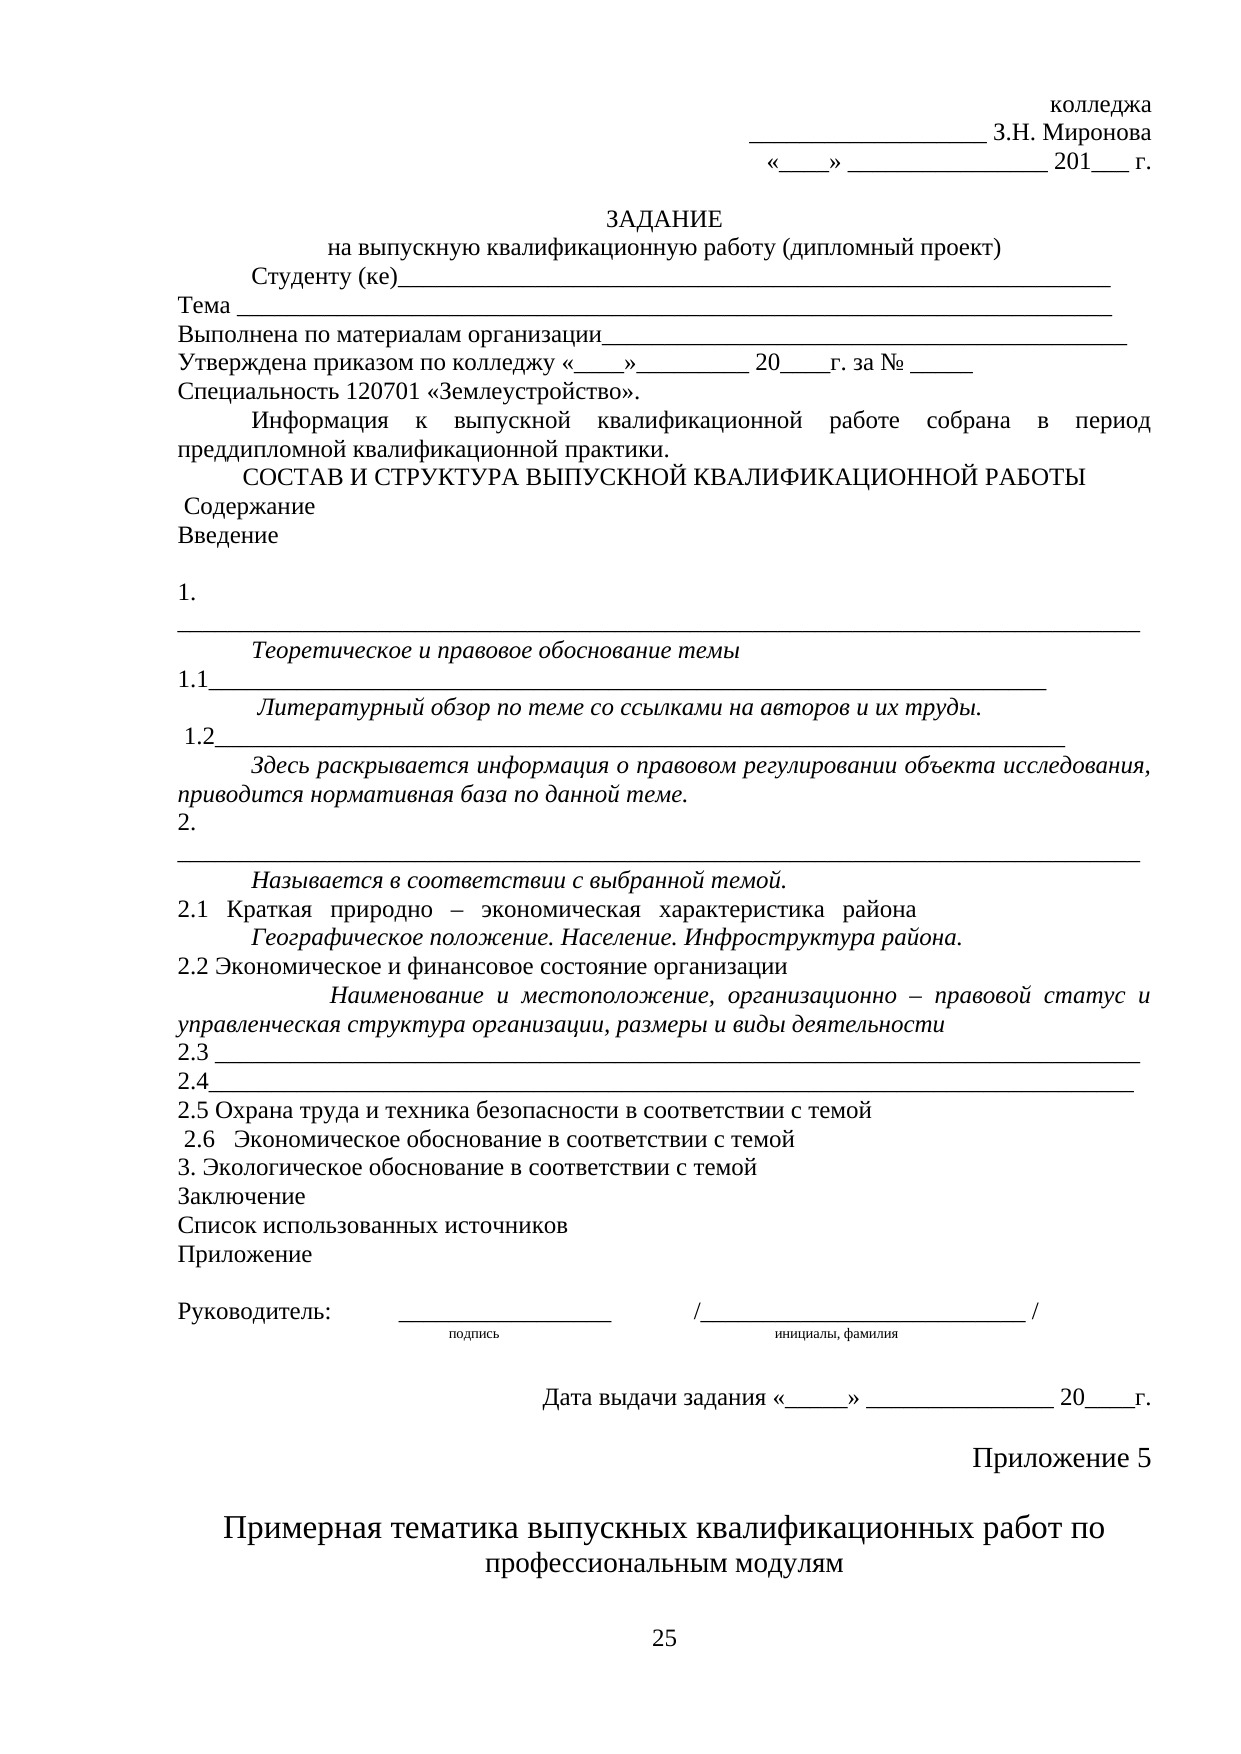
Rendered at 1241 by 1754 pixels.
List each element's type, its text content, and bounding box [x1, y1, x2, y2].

text Задание [177, 204, 1152, 232]
text Приложение 5 [177, 1440, 1152, 1473]
text Утверждена приказом по колледжу «____»_________ 20____г. за № _____ [177, 347, 1152, 376]
text Приложение азывается конкретные задачи, определяемые целью, вычленяется основная проблема. [177, 1239, 1152, 1267]
text Список использованных источниковазывается конкретные задачи, определяемые целью, вычленяется основная проблема. [177, 1210, 1152, 1239]
text СОСТАВ И СТРУКТУРА ВЫПУСКНОЙ КВАЛИФИКАЦИОННОЙ РАБОТЫ [177, 462, 1152, 491]
text Здесь раскрывается информация о правовом регулировании объекта исследования, приводится нормативная база по данной теме. [177, 750, 1152, 807]
text 3. Экологическое обоснование в соответствии с темой азывается конкретные задачи, определяемые целью, вычленяется основная проблема. [177, 1152, 1152, 1181]
text Наименование и местоположение, организационно – правовой статус и управленческая структура организации, размеры и виды деятельности [177, 980, 1152, 1037]
text Содержание [177, 491, 1152, 520]
text «____» ________________ 201___ г. [177, 146, 1152, 175]
text 1.1___________________________________________________________________ [177, 664, 1152, 692]
text колледжа [177, 89, 1152, 117]
text 2.3 __________________________________________________________________________ [177, 1037, 1152, 1066]
text ___________________ З.Н. Миронова [177, 117, 1152, 146]
text Дата выдачи задания «_____» _______________ 20____г. [177, 1382, 1152, 1411]
text Студенту (ке)_________________________________________________________ [177, 261, 1152, 290]
text Выполнена по материалам организации__________________________________________ [177, 319, 1152, 347]
text Руководитель: _________________ /__________________________ / [177, 1296, 1152, 1325]
text 2.2 Экономическое и финансовое состояние организации [177, 951, 1152, 980]
text Заключениеазывается конкретные задачи, определяемые целью, вычленяется основная проблема. [177, 1181, 1152, 1210]
text Примерная тематика выпускных квалификационных работ по профессиональным модулям [177, 1507, 1152, 1579]
text Введение [177, 520, 1152, 549]
text 2. _____________________________________________________________________________ Называется в соответствии с выбранной темой. [177, 807, 1152, 894]
text на выпускную квалификационную работу (дипломный проект) [177, 232, 1152, 261]
text Тема ______________________________________________________________________ [177, 290, 1152, 319]
text 2.6 Экономическое обоснование в соответствии с темой [177, 1124, 1152, 1152]
text Информация к выпускной квалификационной работе собрана в период преддипломной квалификационной практики. [177, 405, 1152, 462]
text 1.2____________________________________________________________________ [177, 721, 1152, 750]
text Специальность 120701 «Землеустройство». [177, 376, 1152, 405]
text Литературный обзор по теме со ссылками на авторов и их труды. [177, 692, 1152, 721]
text 2.1 Краткая природно – экономическая характеристика района Географическое положение. Население. Инфроструктура района. [177, 894, 1152, 951]
text 1. _____________________________________________________________________________ Теоретическое и правовое обоснование темы [177, 577, 1152, 664]
text 2.5 Охрана труда и техника безопасности в соответствии с темой [177, 1095, 1152, 1124]
text 2.4__________________________________________________________________________ [177, 1066, 1152, 1095]
text подпись инициалы, фамилия [177, 1325, 1152, 1354]
